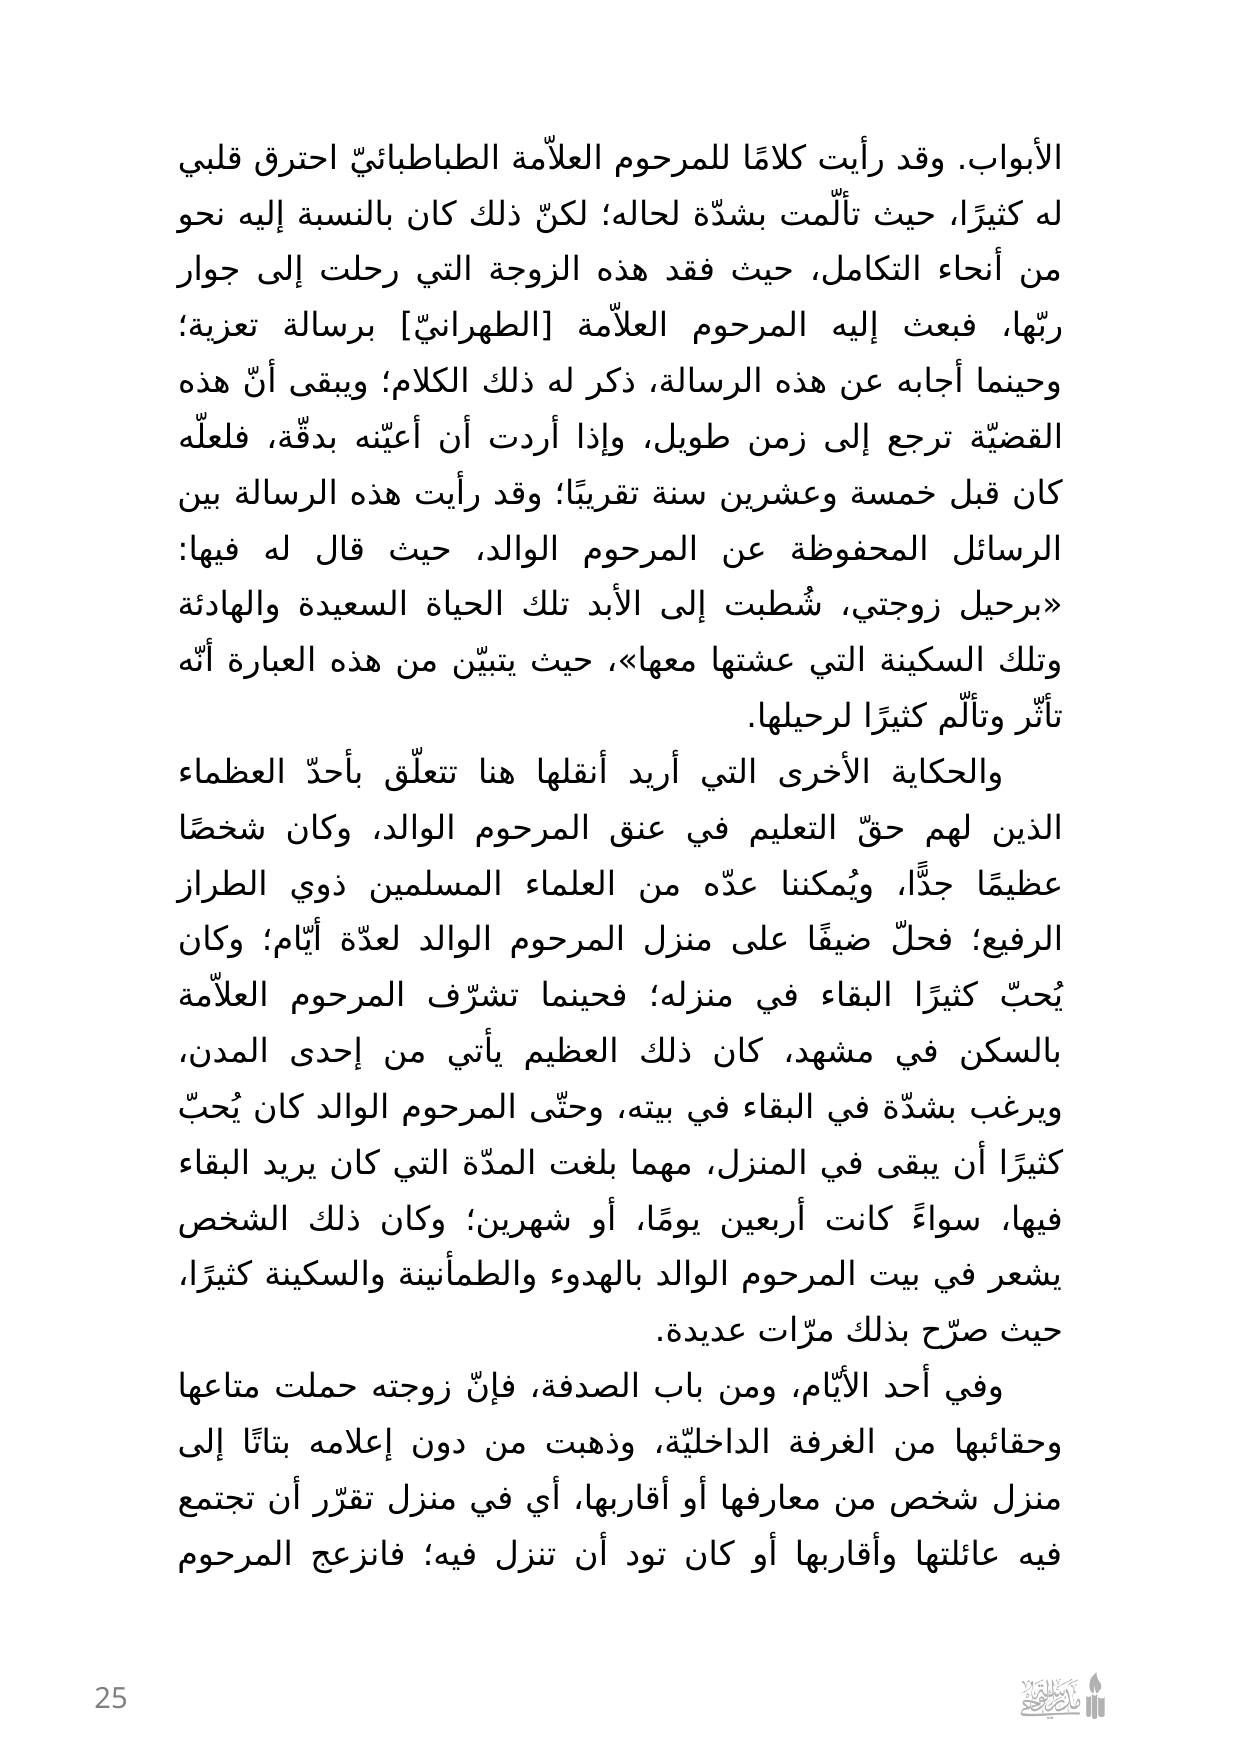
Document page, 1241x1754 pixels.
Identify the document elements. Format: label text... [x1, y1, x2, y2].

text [177, 1364, 1063, 1587]
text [177, 136, 1063, 750]
text والحكاية الأخرى التي أريد أنقلها هنا تتعلّق بأحدّ العظماء الذين لهم حقّ التعليم في عنق المرحوم الوالد، وكان شخصًا عظيمًا جدًّا، ويُمكننا عدّه من العلماء المسلمين ذوي الطراز الرفيع؛ فحلّ ضيفًا على منزل المرحوم الوالد لعدّة أيّام؛ وكان يُحبّ كثيرًا البقاء في منزله؛ فحينما تشرّف المرحوم العلاّمة بالسكن في مشهد، كان ذلك العظيم يأتي من إحدى المدن، ويرغب بشدّة في البقاء في بيته، وحتّى المرحوم الوالد كان يُحبّ كثيرًا أن يبقى في المنزل، مهما بلغت المدّة التي كان يريد البقاء فيها، سواءً كانت أربعين يومًا، أو شهرين؛ وكان ذلك الشخص يشعر في بيت المرحوم الوالد بالهدوء والطمأنينة والسكينة كثيرًا، حيث صرّح بذلك مرّات عديدة. [177, 750, 1063, 1364]
picture [1020, 1672, 1105, 1719]
